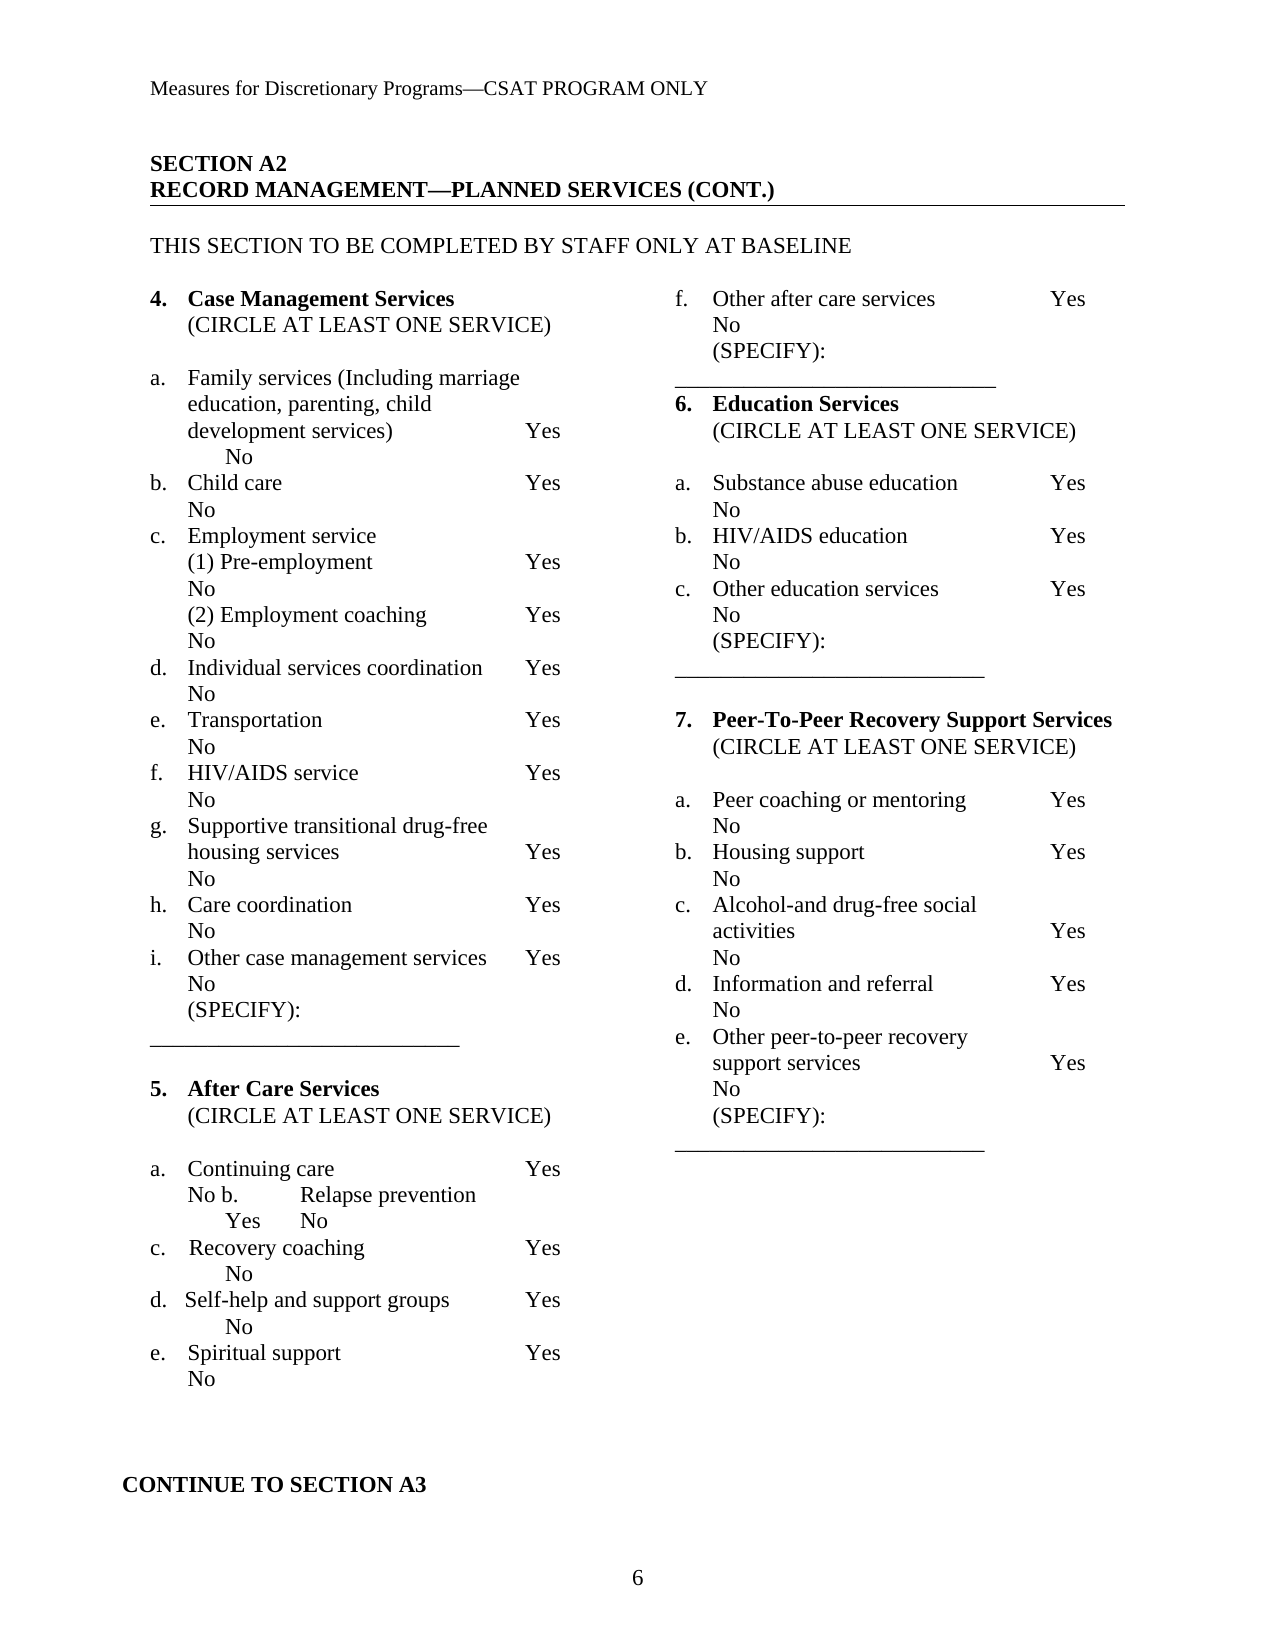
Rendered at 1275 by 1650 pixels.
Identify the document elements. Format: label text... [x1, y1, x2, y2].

text e. Transportation Yes No [75, 707, 600, 759]
text RECORD MANAGEMENT—PLANNED SERVICES (CONT.) [150, 176, 1125, 205]
text c. Employment service [75, 522, 600, 548]
list education, parenting, child [187, 390, 600, 417]
text 5. After Care Services [150, 1076, 600, 1102]
text d. Self-help and support groups Yes No [150, 1286, 600, 1339]
text (SPECIFY): ___________________________ [675, 627, 1125, 680]
text f. HIV/AIDS service Yes No [75, 759, 600, 812]
text a. Peer coaching or mentoring Yes No [675, 786, 1125, 838]
text 4. Case Management Services [150, 285, 600, 311]
text (CIRCLE AT LEAST ONE SERVICE) [675, 417, 1125, 443]
text g. Supportive transitional drug-free [75, 812, 600, 838]
text b. HIV/AIDS education Yes No [675, 522, 1125, 575]
text b. Housing support Yes No [675, 838, 1125, 891]
text 7. Peer-To-Peer Recovery Support Services (CIRCLE AT LEAST ONE SERVICE) [675, 707, 1125, 759]
text i. Other case management services Yes No [75, 944, 600, 996]
text c. Recovery coaching Yes No [150, 1234, 600, 1286]
text a. Continuing care Yes No b. Relapse prevention Yes No [150, 1154, 600, 1234]
text f. Other after care services Yes No [675, 285, 1125, 338]
text d. Information and referral Yes No [675, 970, 1125, 1023]
text activities Yes No [675, 917, 1125, 970]
text (SPECIFY): ___________________________ [75, 996, 600, 1049]
text (1) Pre-employment Yes No [75, 548, 600, 601]
text e. Other peer-to-peer recovery [675, 1023, 1125, 1049]
text a. Substance abuse education Yes No [675, 469, 1125, 522]
text 6. Education Services [675, 390, 1125, 417]
list development services) Yes No [187, 417, 600, 469]
text h. Care coordination Yes No [75, 891, 600, 944]
text housing services Yes No [75, 838, 600, 891]
text b. Child care Yes No [75, 469, 600, 522]
text (2) Employment coaching Yes No [75, 601, 600, 654]
text e. Spiritual support Yes No [150, 1339, 600, 1392]
text (CIRCLE AT LEAST ONE SERVICE) [150, 311, 600, 338]
text (SPECIFY): ____________________________ [675, 338, 1125, 390]
text c. Alcohol-and drug-free social [675, 891, 1125, 917]
text support services Yes No [675, 1049, 1125, 1102]
text THIS SECTION TO BE COMPLETED BY STAFF ONLY AT BASELINE [150, 232, 1125, 258]
text CONTINUE TO SECTION A3 [122, 1471, 1125, 1497]
list Family services (Including marriage [150, 364, 600, 390]
text SECTION A2 [150, 150, 1125, 176]
text (CIRCLE AT LEAST ONE SERVICE) [150, 1102, 600, 1128]
text (SPECIFY): ___________________________ [675, 1102, 1125, 1154]
text c. Other education services Yes No [675, 575, 1125, 627]
text d. Individual services coordination Yes No [75, 654, 600, 707]
